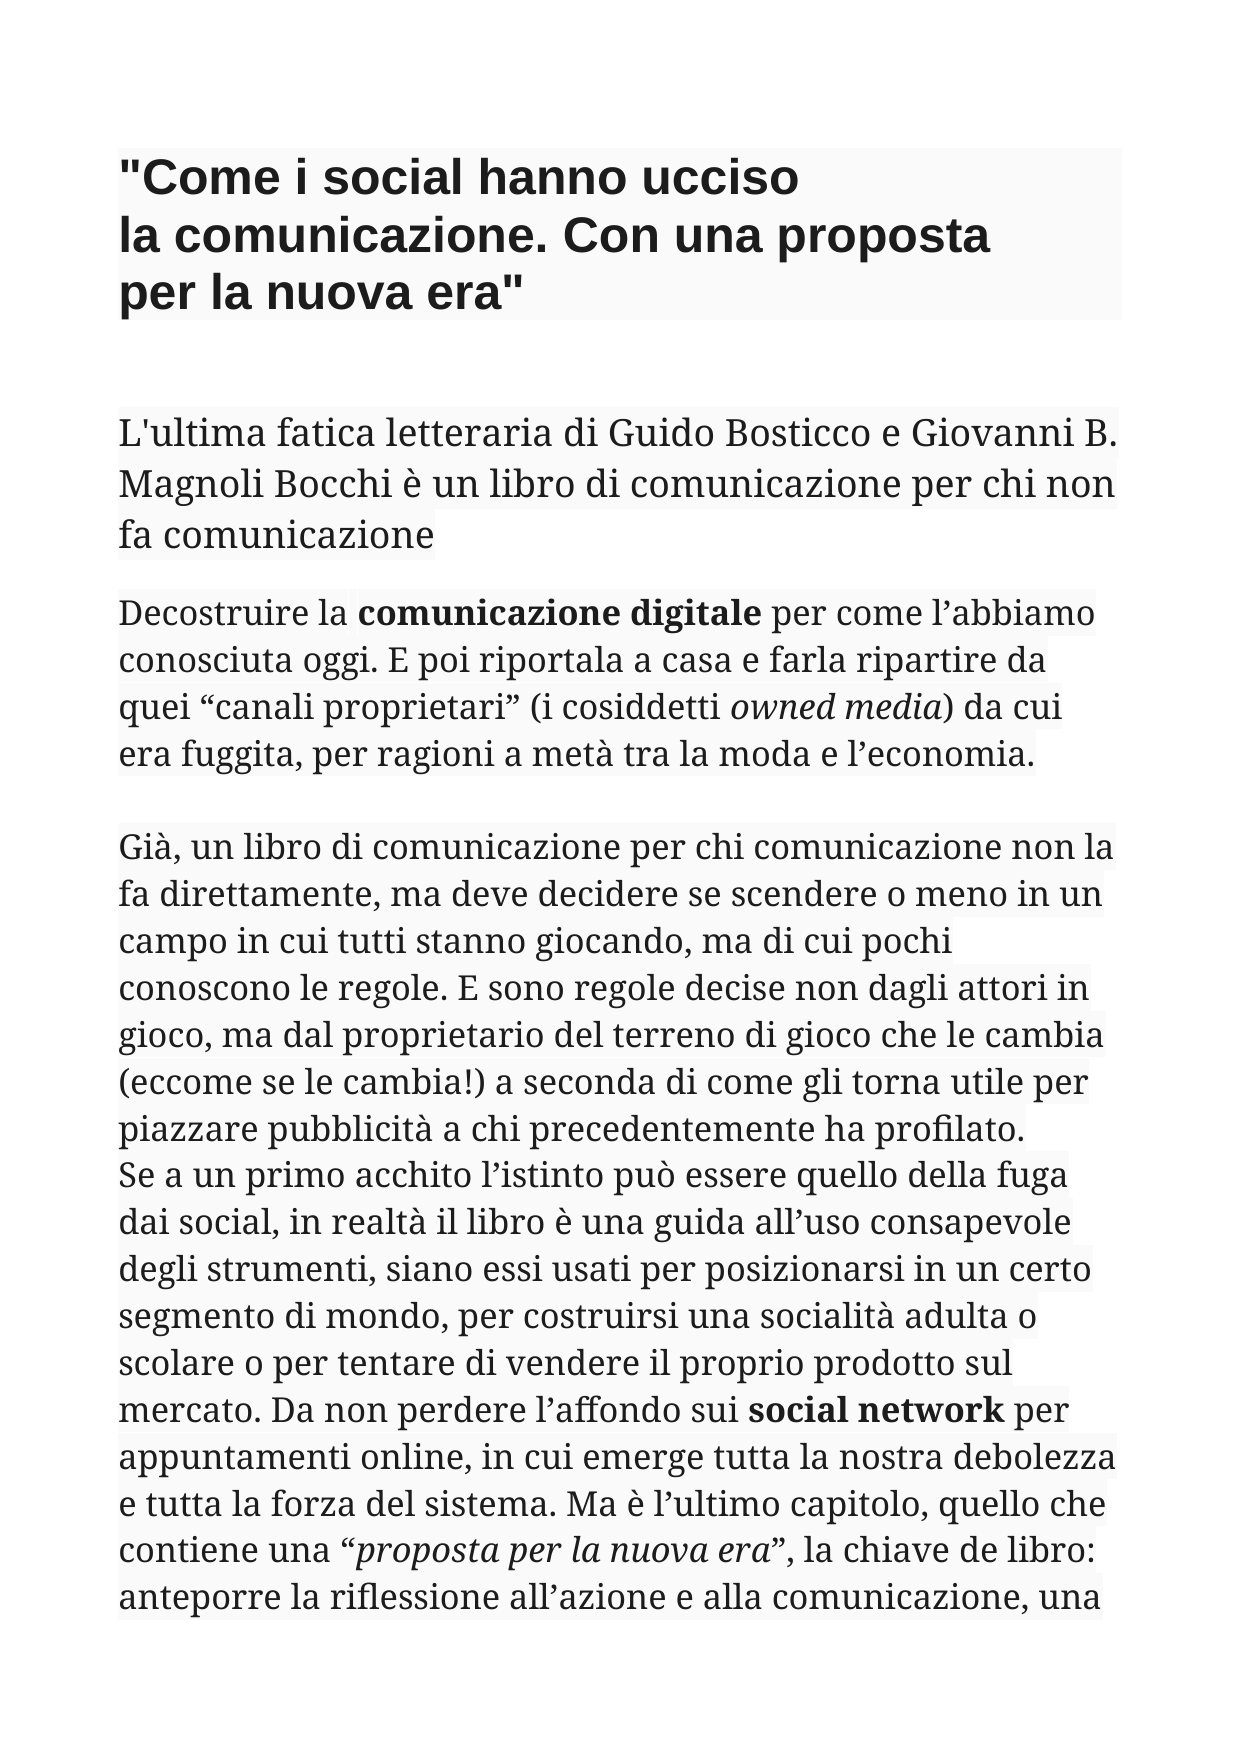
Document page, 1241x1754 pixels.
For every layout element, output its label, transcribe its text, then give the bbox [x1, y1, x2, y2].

text "Come i social hanno ucciso la comunicazione. Con una proposta per la nuova era" [118, 148, 1122, 320]
text Già, un libro di comunicazione per chi comunicazione non la fa direttamente, ma deve decidere se scendere o meno in un campo in cui tutti stanno giocando, ma di cui pochi conoscono le regole. E sono regole decise non dagli attori in gioco, ma dal proprietario del terreno di gioco che le cambia (eccome se le cambia!) a seconda di come gli torna utile per piazzare pubblicità a chi precedentemente ha profilato. [118, 823, 1122, 1151]
text Decostruire la comunicazione digitale per come l’abbiamo conosciuta oggi. E poi riportala a casa e farla ripartire da quei “canali proprietari” (i cosiddetti owned media) da cui era fuggita, per ragioni a metà tra la moda e l’economia. [118, 589, 1122, 776]
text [118, 1151, 1122, 1620]
text L'ultima fatica letteraria di Guido Bosticco e Giovanni B. Magnoli Bocchi è un libro di comunicazione per chi non fa comunicazione [435, 407, 1122, 560]
